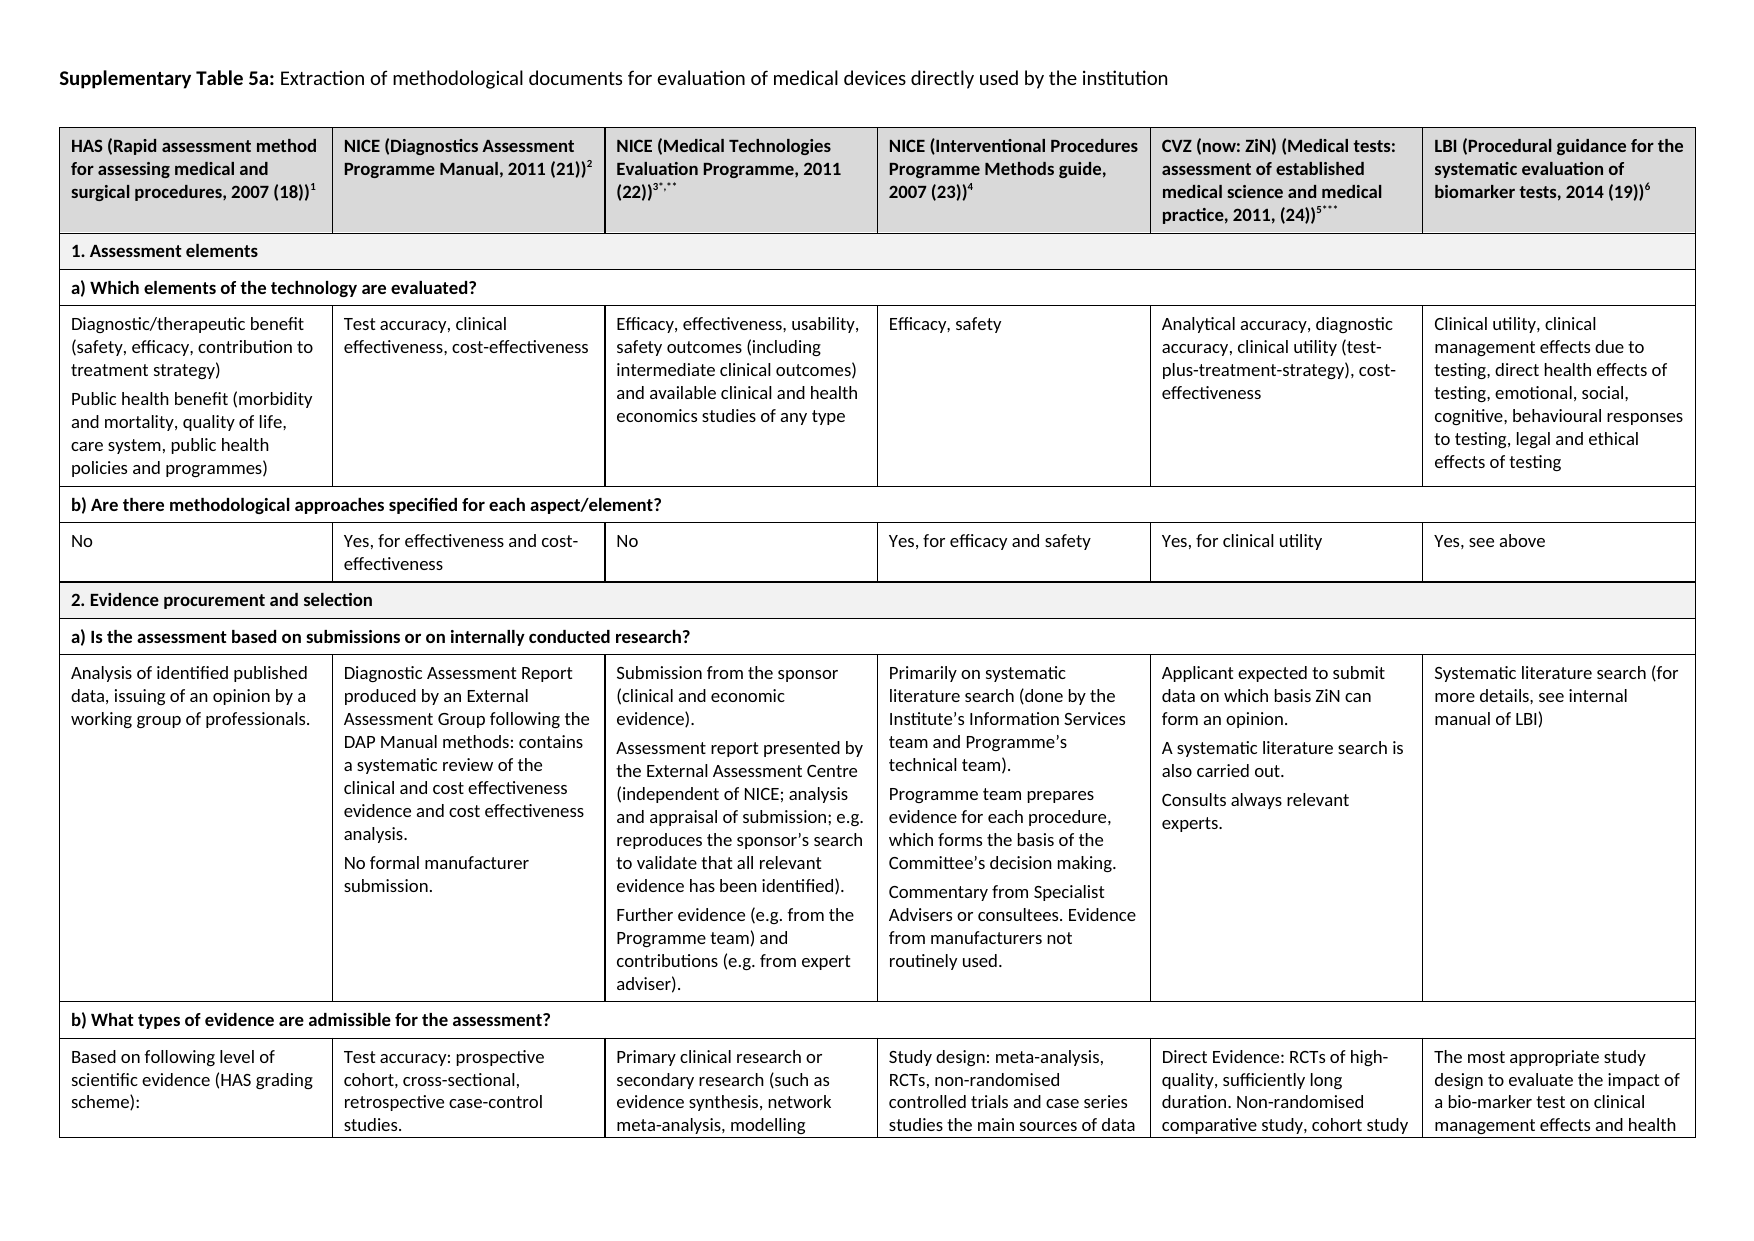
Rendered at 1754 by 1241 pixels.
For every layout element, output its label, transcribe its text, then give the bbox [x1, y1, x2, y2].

table_header HAS (Rapid assessment method for assessing medical and surgical procedures, 2007 (18)) [60, 128, 332, 232]
table_cell 1. Assessment elements [60, 234, 1695, 269]
table_cell Diagnostic Assessment Report produced by an External Assessment Group following the DAP Manual methods: contains a systematic review of the clinical and cost effectiveness evidence and cost effectiveness analysis. No formal manufacturer submission. [333, 655, 604, 1001]
table_cell Test accuracy, clinical effectiveness, cost-effectiveness [333, 306, 604, 486]
table_cell Efficacy, effectiveness, usability, safety outcomes (including intermediate clinical outcomes) and available clinical and health economics studies of any type [606, 306, 877, 486]
table_cell Clinical utility, clinical management effects due to testing, direct health effects of testing, emotional, social, cognitive, behavioural responses to testing, legal and ethical effects of testing [1423, 306, 1695, 486]
table_cell Applicant expected to submit data on which basis ZiN can form an opinion. A systematic literature search is also carried out. Consults always relevant experts. [1151, 655, 1422, 1001]
table_cell Yes, for effectiveness and cost-effectiveness [333, 523, 604, 581]
table_header LBI (Procedural guidance for the systematic evaluation of biomarker tests, 2014 (19)) [1423, 128, 1695, 232]
table_cell Systematic literature search (for more details, see internal manual of LBI) [1423, 655, 1695, 1001]
table_cell a) Is the assessment based on submissions or on internally conducted research? [60, 619, 1695, 654]
table_header NICE (Medical Technologies Evaluation Programme, 2011 (22))*,** [606, 128, 877, 232]
table_cell Diagnostic/therapeutic benefit (safety, efficacy, contribution to treatment strategy) Public health benefit (morbidity and mortality, quality of life, care system, public health policies and programmes) [60, 306, 332, 486]
table_header NICE (Interventional Procedures Programme Methods guide, 2007 (23)) [878, 128, 1150, 232]
table_cell b) What types of evidence are admissible for the assessment? [60, 1002, 1695, 1038]
table_cell Primary clinical research or secondary research (such as evidence synthesis, network meta-analysis, modelling studies). [606, 1039, 877, 1137]
subtitle Supplementary Table 5a: Extraction of methodological documents for evaluation of medical devices directly used by the institution [59, 65, 1695, 91]
table_header CVZ (now: ZiN) (Medical tests: assessment of established medical science and medical practice, 2011, (24))*** [1151, 128, 1422, 232]
table_cell Primarily on systematic literature search (done by the Institute’s Information Services team and Programme’s technical team). Programme team prepares evidence for each procedure, which forms the basis of the Committee’s decision making. Commentary from Specialist Advisers or consultees. Evidence from manufacturers not routinely used. [878, 655, 1150, 1001]
table_cell Yes, see above [1423, 523, 1695, 581]
table_cell Analytical accuracy, diagnostic accuracy, clinical utility (test-plus-treatment-strategy), cost-effectiveness [1151, 306, 1422, 486]
table_cell 2. Evidence procurement and selection [60, 583, 1695, 618]
table_cell b) Are there methodological approaches specified for each aspect/element? [60, 487, 1695, 522]
table_header NICE (Diagnostics Assessment Programme Manual, 2011 (21)) [333, 128, 604, 232]
table_cell No [606, 523, 877, 581]
table_cell Analysis of identified published data, issuing of an opinion by a working group of professionals. [60, 655, 332, 1001]
table_cell Submission from the sponsor (clinical and economic evidence). Assessment report presented by the External Assessment Centre (independent of NICE; analysis and appraisal of submission; e.g. reproduces the sponsor’s search to validate that all relevant evidence has been identified). Further evidence (e.g. from the Programme team) and contributions (e.g. from expert adviser). [606, 655, 877, 1001]
table_cell Yes, for clinical utility [1151, 523, 1422, 581]
table_cell a) Which elements of the technology are evaluated? [60, 270, 1695, 305]
table_cell No [60, 523, 332, 581]
table_cell Yes, for efficacy and safety [878, 523, 1150, 581]
table_cell Efficacy, safety [878, 306, 1150, 486]
